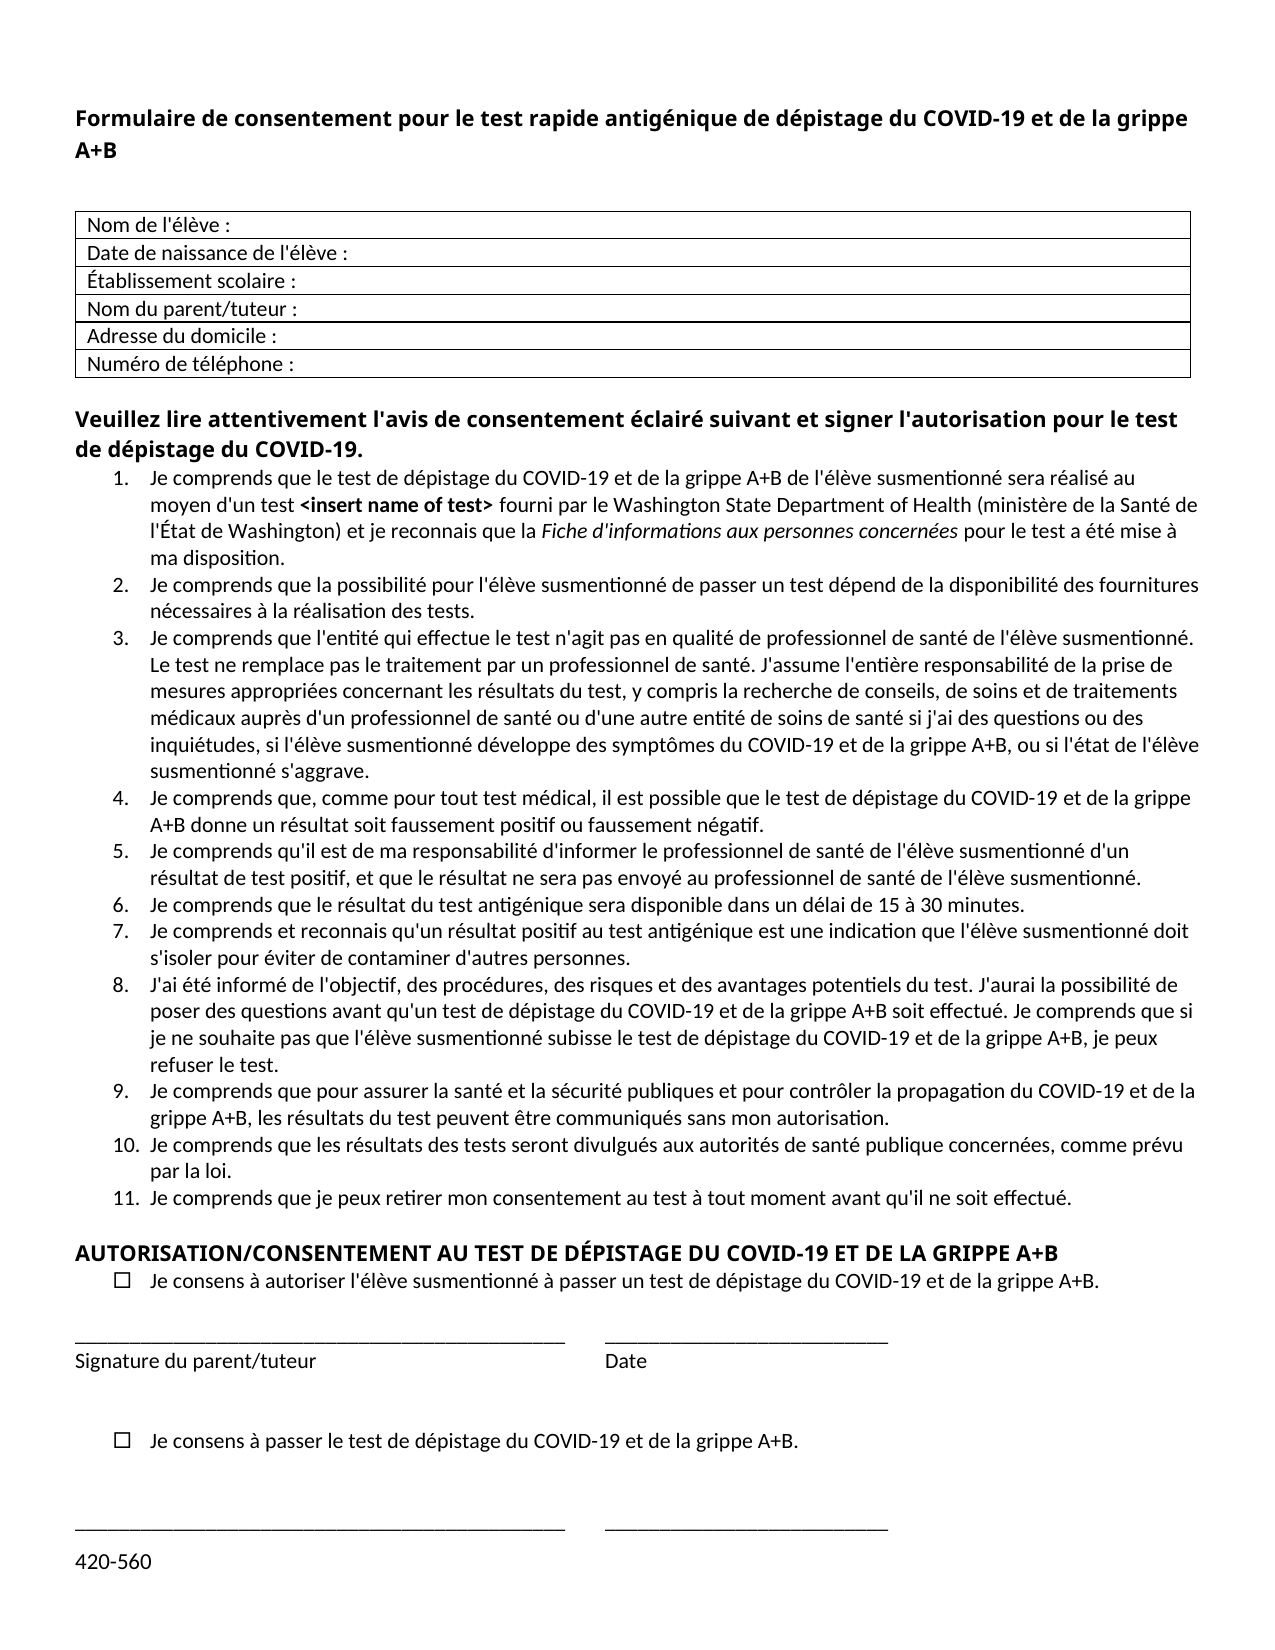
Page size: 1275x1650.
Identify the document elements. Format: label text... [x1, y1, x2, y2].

table_header Nom de l'élève : [76, 212, 1190, 238]
list Je comprends que les résultats des tests seront divulgués aux autorités de santé publique concernées, comme prévu par la loi. [112, 1131, 1200, 1184]
table_cell Numéro de téléphone : [76, 350, 1190, 377]
table_cell Nom du parent/tuteur : [76, 295, 1190, 321]
list Je comprends que je peux retirer mon consentement au test à tout moment avant qu'il ne soit effectué. [112, 1184, 1200, 1211]
text Formulaire de consentement pour le test rapide antigénique de dépistage du COVID-19 et de la grippe A+B [75, 103, 1200, 165]
text AUTORISATION/CONSENTEMENT AU TEST DE DÉPISTAGE DU COVID-19 ET DE LA GRIPPE A+B [75, 1237, 1200, 1267]
list Je comprends que la possibilité pour l'élève susmentionné de passer un test dépend de la disponibilité des fournitures nécessaires à la réalisation des tests. [112, 571, 1200, 624]
text _____________________________________________ __________________________ [75, 1507, 1200, 1534]
table_cell Date de naissance de l'élève : [76, 239, 1190, 266]
text Signature du parent/tuteur Date [75, 1347, 1200, 1374]
text Veuillez lire attentivement l'avis de consentement éclairé suivant et signer l'autorisation pour le test de dépistage du COVID-19. [75, 404, 1200, 464]
list Je comprends qu'il est de ma responsabilité d'informer le professionnel de santé de l'élève susmentionné d'un résultat de test positif, et que le résultat ne sera pas envoyé au professionnel de santé de l'élève susmentionné. [112, 837, 1200, 891]
table_cell Établissement scolaire : [76, 267, 1190, 294]
list Je comprends que, comme pour tout test médical, il est possible que le test de dépistage du COVID-19 et de la grippe A+B donne un résultat soit faussement positif ou faussement négatif. [112, 784, 1200, 837]
table_cell Adresse du domicile : [76, 323, 1190, 349]
list Je comprends que pour assurer la santé et la sécurité publiques et pour contrôler la propagation du COVID-19 et de la grippe A+B, les résultats du test peuvent être communiqués sans mon autorisation. [112, 1077, 1200, 1131]
list Je consens à autoriser l'élève susmentionné à passer un test de dépistage du COVID-19 et de la grippe A+B. [112, 1267, 1200, 1294]
list Je comprends que le résultat du test antigénique sera disponible dans un délai de 15 à 30 minutes. [112, 891, 1200, 917]
list Je comprends que l'entité qui effectue le test n'agit pas en qualité de professionnel de santé de l'élève susmentionné. Le test ne remplace pas le traitement par un professionnel de santé. J'assume l'entière responsabilité de la prise de mesures appropriées concernant les résultats du test, y compris la recherche de conseils, de soins et de traitements médicaux auprès d'un professionnel de santé ou d'une autre entité de soins de santé si j'ai des questions ou des inquiétudes, si l'élève susmentionné développe des symptômes du COVID-19 et de la grippe A+B, ou si l'état de l'élève susmentionné s'aggrave. [112, 624, 1200, 784]
text _____________________________________________ __________________________ [75, 1321, 1200, 1347]
list Je comprends et reconnais qu'un résultat positif au test antigénique est une indication que l'élève susmentionné doit s'isoler pour éviter de contaminer d'autres personnes. [112, 917, 1200, 971]
list Je consens à passer le test de dépistage du COVID-19 et de la grippe A+B. [112, 1427, 1200, 1454]
list Je comprends que le test de dépistage du COVID-19 et de la grippe A+B de l'élève susmentionné sera réalisé au moyen d'un test <insert name of test> fourni par le Washington State Department of Health (ministère de la Santé de l'État de Washington) et je reconnais que la Fiche d'informations aux personnes concernées pour le test a été mise à ma disposition. [112, 464, 1200, 571]
list J'ai été informé de l'objectif, des procédures, des risques et des avantages potentiels du test. J'aurai la possibilité de poser des questions avant qu'un test de dépistage du COVID-19 et de la grippe A+B soit effectué. Je comprends que si je ne souhaite pas que l'élève susmentionné subisse le test de dépistage du COVID-19 et de la grippe A+B, je peux refuser le test. [112, 971, 1200, 1077]
